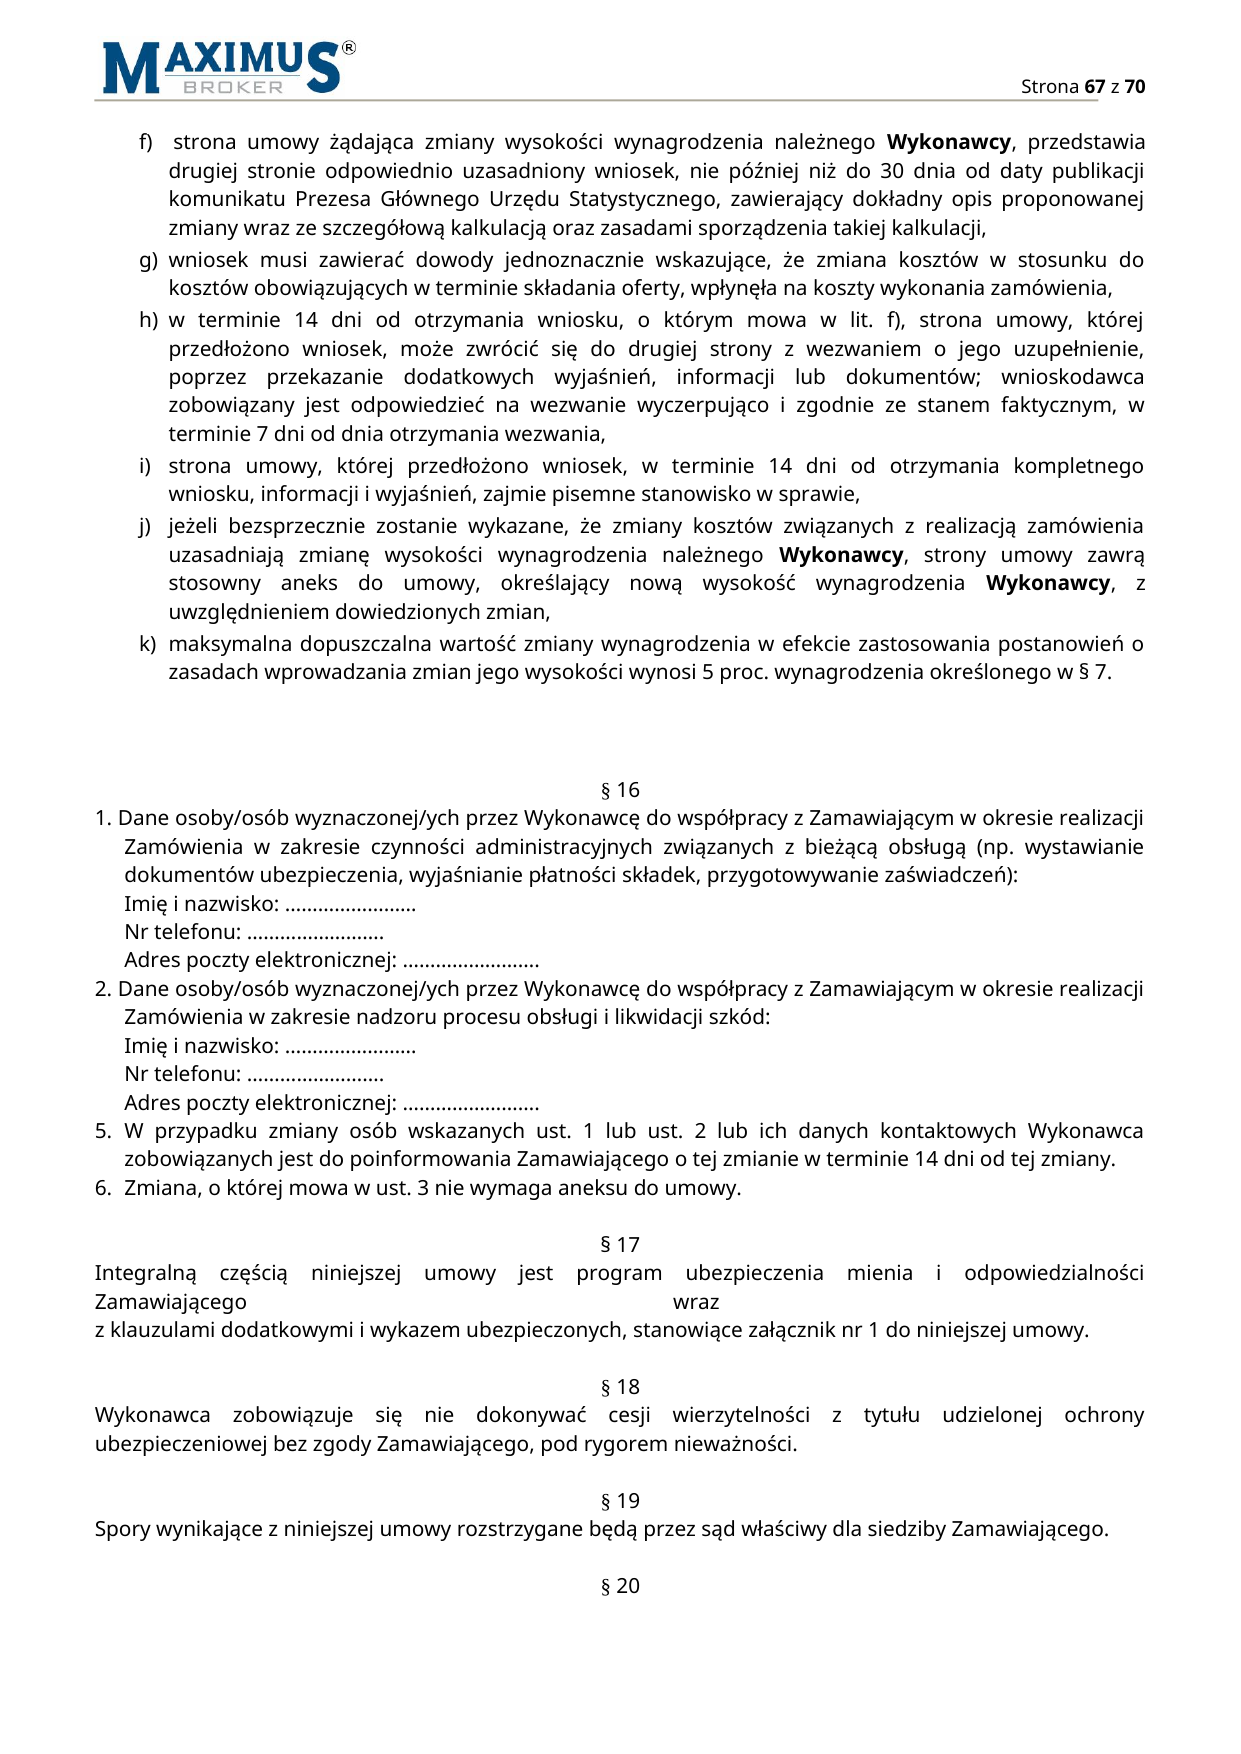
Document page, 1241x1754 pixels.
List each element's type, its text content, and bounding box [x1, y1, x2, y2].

list Adres poczty elektronicznej: ……………………. [124, 946, 1146, 974]
text 18 [94, 1372, 1146, 1401]
text k) maksymalna dopuszczalna wartość zmiany wynagrodzenia w efekcie zastosowania postanowień o zasadach wprowadzania zmian jego wysokości wynosi 5 proc. wynagrodzenia określonego w § 7. [139, 629, 1146, 686]
list Imię i nazwisko: …………………… [124, 1031, 1146, 1059]
text g) wniosek musi zawierać dowody jednoznacznie wskazujące, że zmiana kosztów w stosunku do kosztów obowiązujących w terminie składania oferty, wpłynęła na koszty wykonania zamówienia, [139, 245, 1146, 302]
text j) jeżeli bezsprzecznie zostanie wykazane, że zmiany kosztów związanych z realizacją zamówienia uzasadniają zmianę wysokości wynagrodzenia należnego Wykonawcy, strony umowy zawrą stosowny aneks do umowy, określający nową wysokość wynagrodzenia Wykonawcy, z uwzględnieniem dowiedzionych zmian, [139, 512, 1146, 625]
text § 17 [94, 1230, 1146, 1258]
list Nr telefonu: ……………………. [124, 1059, 1146, 1088]
list Nr telefonu: ……………………. [124, 917, 1146, 946]
list Imię i nazwisko: …………………… [124, 889, 1146, 917]
list Adres poczty elektronicznej: ……………………. [124, 1088, 1146, 1116]
list W przypadku zmiany osób wskazanych ust. 1 lub ust. 2 lub ich danych kontaktowych Wykonawca zobowiązanych jest do poinformowania Zamawiającego o tej zmianie w terminie 14 dni od tej zmiany. [94, 1116, 1146, 1173]
picture [97, 36, 362, 98]
list 1. Dane osoby/osób wyznaczonej/ych przez Wykonawcę do współpracy z Zamawiającym w okresie realizacji Zamówienia w zakresie czynności administracyjnych związanych z bieżącą obsługą (np. wystawianie dokumentów ubezpieczenia, wyjaśnianie płatności składek, przygotowywanie zaświadczeń): [94, 803, 1146, 889]
text Spory wynikające z niniejszej umowy rozstrzygane będą przez sąd właściwy dla siedziby Zamawiającego. [94, 1514, 1146, 1543]
text 20 [94, 1571, 1146, 1599]
list Zmiana, o której mowa w ust. 3 nie wymaga aneksu do umowy. [94, 1173, 1146, 1201]
text h) w terminie 14 dni od otrzymania wniosku, o którym mowa w lit. f), strona umowy, której przedłożono wniosek, może zwrócić się do drugiej strony z wezwaniem o jego uzupełnienie, poprzez przekazanie dodatkowych wyjaśnień, informacji lub dokumentów; wnioskodawca zobowiązany jest odpowiedzieć na wezwanie wyczerpująco i zgodnie ze stanem faktycznym, w terminie 7 dni od dnia otrzymania wezwania, [139, 305, 1146, 447]
text Wykonawca zobowiązuje się nie dokonywać cesji wierzytelności z tytułu udzielonej ochrony ubezpieczeniowej bez zgody Zamawiającego, pod rygorem nieważności. [94, 1401, 1146, 1457]
text f) strona umowy żądająca zmiany wysokości wynagrodzenia należnego Wykonawcy, przedstawia drugiej stronie odpowiednio uzasadniony wniosek, nie później niż do 30 dnia od daty publikacji komunikatu Prezesa Głównego Urzędu Statystycznego, zawierający dokładny opis proponowanej zmiany wraz ze szczegółową kalkulacją oraz zasadami sporządzenia takiej kalkulacji, [139, 127, 1146, 241]
text 19 [94, 1486, 1146, 1514]
text i) strona umowy, której przedłożono wniosek, w terminie 14 dni od otrzymania kompletnego wniosku, informacji i wyjaśnień, zajmie pisemne stanowisko w sprawie, [139, 451, 1146, 508]
text 16 [94, 775, 1146, 803]
text Integralną częścią niniejszej umowy jest program ubezpieczenia mienia i odpowiedzialności Zamawiającego wraz z klauzulami dodatkowymi i wykazem ubezpieczonych, stanowiące załącznik nr 1 do niniejszej umowy. [94, 1258, 1146, 1344]
list 2. Dane osoby/osób wyznaczonej/ych przez Wykonawcę do współpracy z Zamawiającym w okresie realizacji Zamówienia w zakresie nadzoru procesu obsługi i likwidacji szkód: [94, 974, 1146, 1031]
